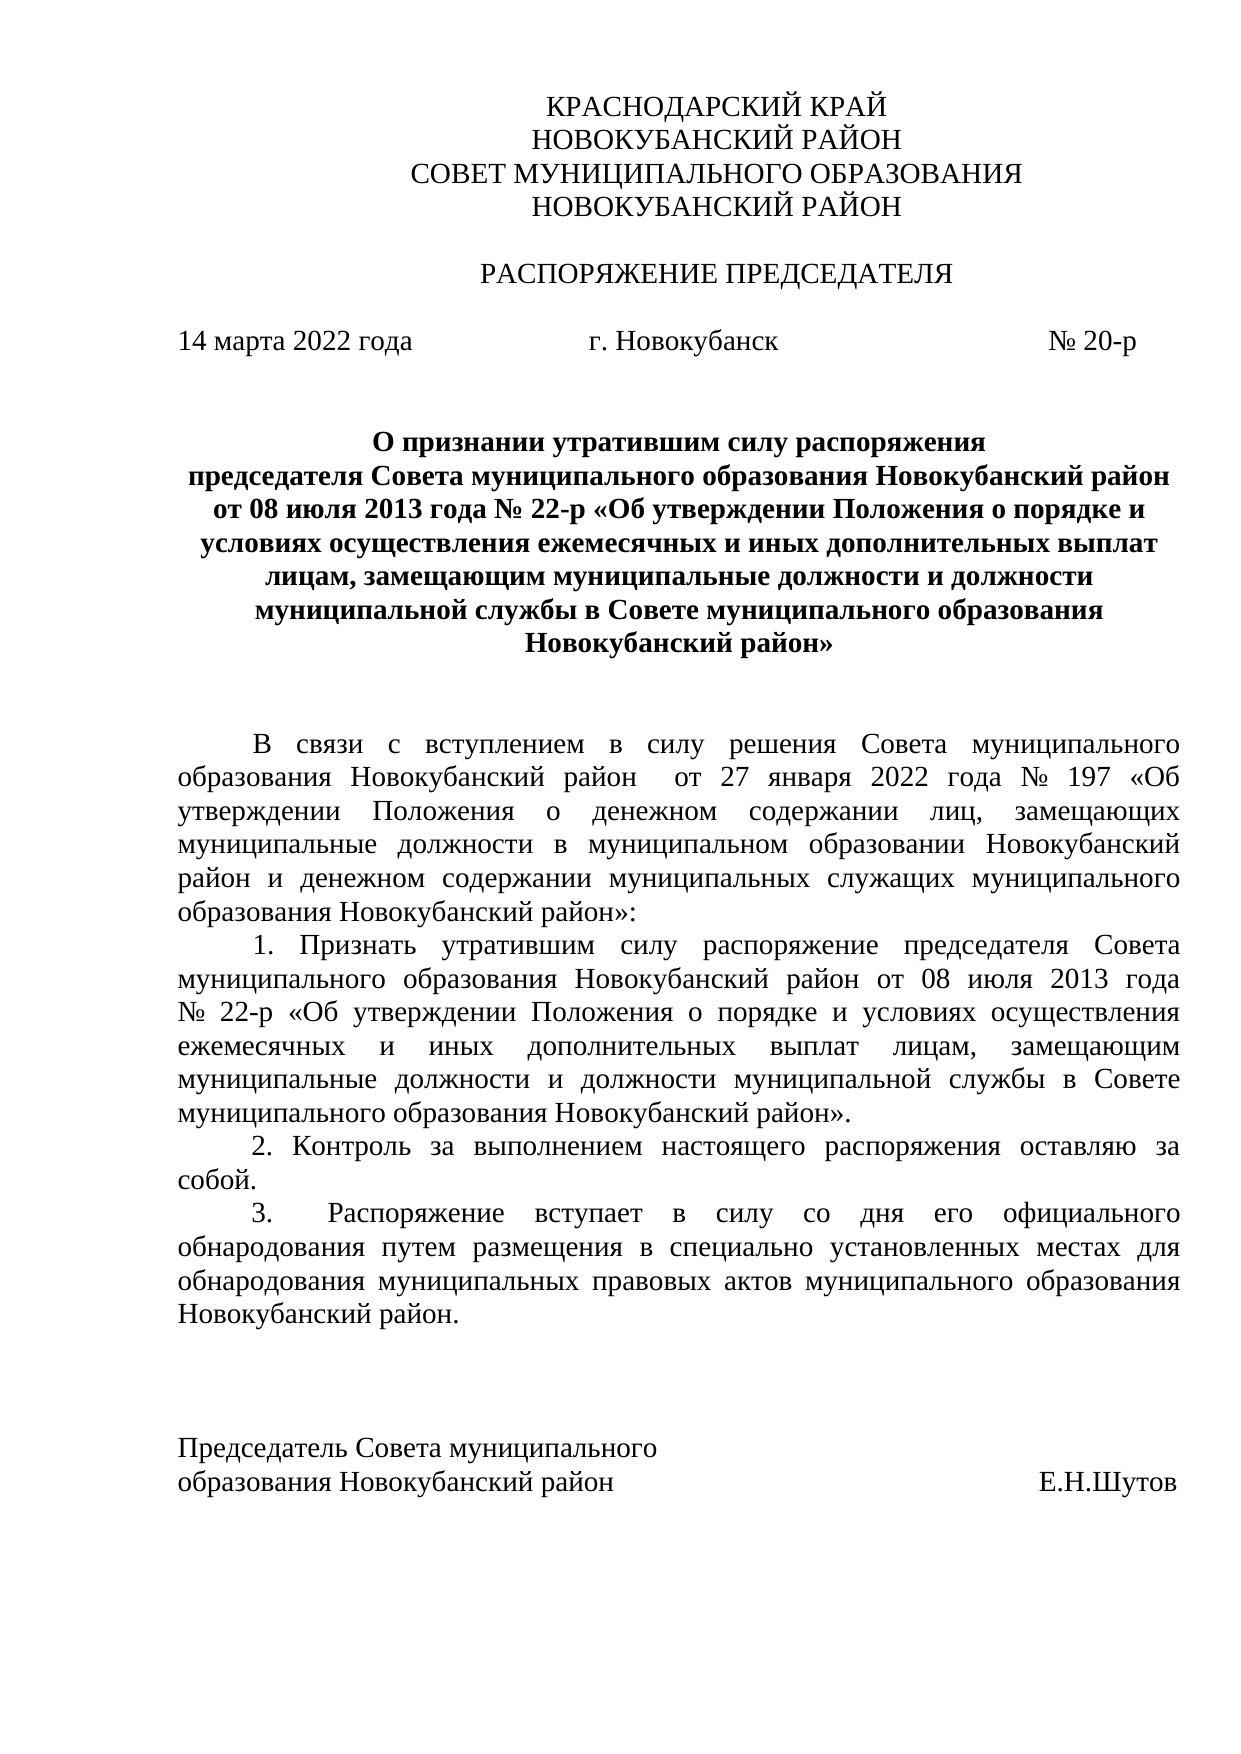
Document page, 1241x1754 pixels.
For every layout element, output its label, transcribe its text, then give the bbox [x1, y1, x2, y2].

text СОВЕТ МУНИЦИПАЛЬНОГО ОБРАЗОВАНИЯ [177, 156, 1181, 189]
text председателя Совета муниципального образования Новокубанский район от 08 июля 2013 года № 22-р «Об утверждении Положения о порядке и условиях осуществления ежемесячных и иных дополнительных выплат лицам, замещающим муниципальные должности и должности муниципальной службы в Совете муниципального образования Новокубанский район» [177, 458, 1181, 659]
text О признании утратившим силу распоряжения [177, 424, 1181, 458]
text НОВОКУБАНСКИЙ РАЙОН [177, 122, 1181, 156]
text КРАСНОДАРСКИЙ КРАЙ [177, 89, 1181, 122]
text РАСПОРЯЖЕНИЕ ПРЕДСЕДАТЕЛЯ [177, 256, 1181, 290]
text 14 марта 2022 года г. Новокубанск № 20-р [177, 323, 1181, 357]
text НОВОКУБАНСКИЙ РАЙОН [177, 189, 1181, 223]
text В связи с вступлением в силу решения Совета муниципального образования Новокубанский район от 27 января 2022 года № 197 «Об утверждении Положения о денежном содержании лиц, замещающих муниципальные должности в муниципальном образовании Новокубанский район и денежном содержании муниципальных служащих муниципального образования Новокубанский район»: [177, 726, 1181, 927]
text 3. Распоряжение вступает в силу со дня его официального обнародования путем размещения в специально установленных местах для обнародования муниципальных правовых актов муниципального образования Новокубанский район. [177, 1196, 1181, 1330]
text 1. Признать утратившим силу распоряжение председателя Совета муниципального образования Новокубанский район от 08 июля 2013 года № 22-р «Об утверждении Положения о порядке и условиях осуществления ежемесячных и иных дополнительных выплат лицам, замещающим муниципальные должности и должности муниципальной службы в Совете муниципального образования Новокубанский район». [177, 927, 1181, 1128]
text образования Новокубанский район Е.Н.Шутов [177, 1464, 1181, 1497]
text 2. Контроль за выполнением настоящего распоряжения оставляю за собой. [177, 1128, 1181, 1196]
text Председатель Совета муниципального [177, 1430, 1181, 1464]
